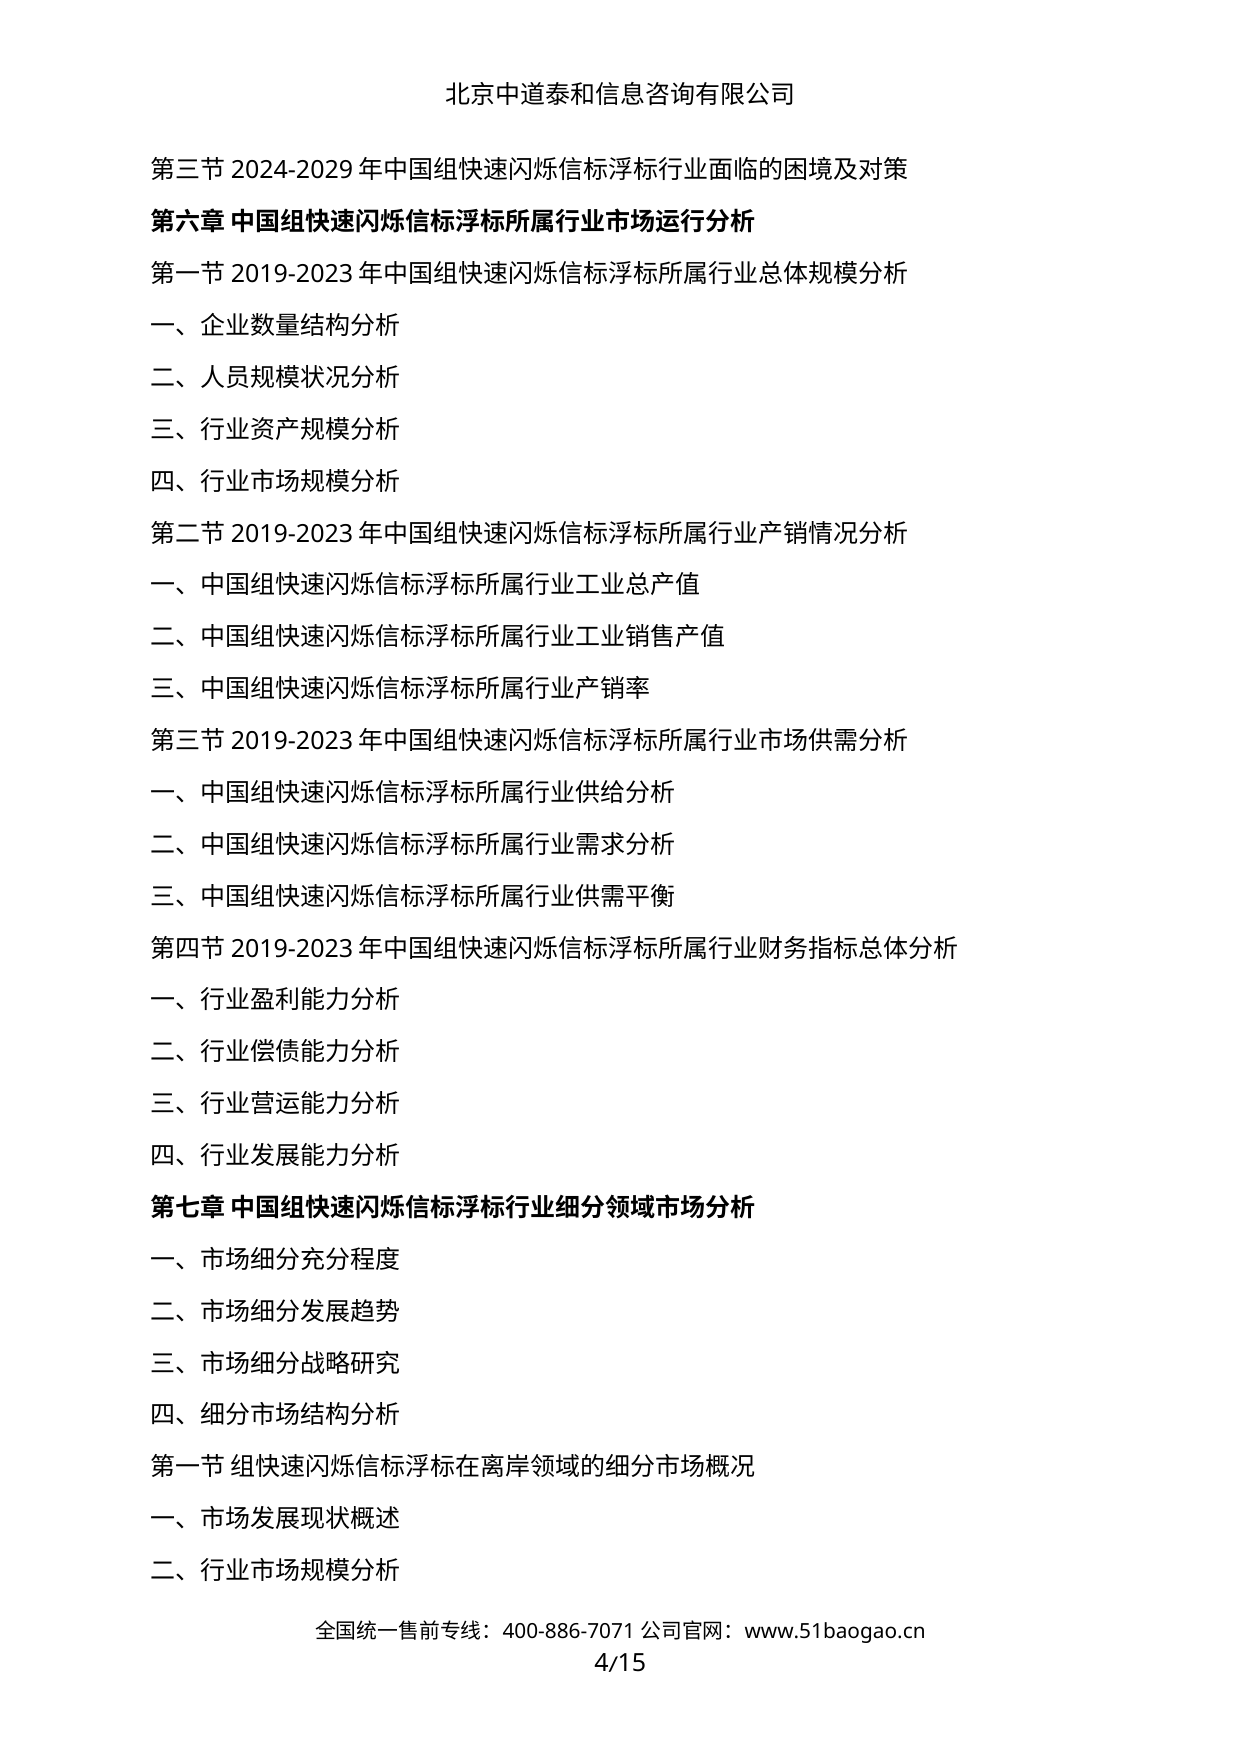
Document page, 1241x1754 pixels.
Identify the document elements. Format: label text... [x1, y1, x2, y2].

text 第四节 2019-2023年中国组快速闪烁信标浮标所属行业财务指标总体分析 [150, 928, 1090, 964]
text 三、行业营运能力分析 [150, 1084, 1090, 1120]
text 二、行业偿债能力分析 [150, 1032, 1090, 1068]
text 第二节 2019-2023年中国组快速闪烁信标浮标所属行业产销情况分析 [150, 513, 1090, 549]
text 二、中国组快速闪烁信标浮标所属行业需求分析 [150, 824, 1090, 861]
text 三、中国组快速闪烁信标浮标所属行业产销率 [150, 669, 1090, 705]
text 一、中国组快速闪烁信标浮标所属行业工业总产值 [150, 565, 1090, 601]
text 第三节 2019-2023年中国组快速闪烁信标浮标所属行业市场供需分析 [150, 721, 1090, 757]
text 三、中国组快速闪烁信标浮标所属行业供需平衡 [150, 876, 1090, 912]
text 四、行业市场规模分析 [150, 461, 1090, 497]
text 二、中国组快速闪烁信标浮标所属行业工业销售产值 [150, 617, 1090, 653]
text 二、行业市场规模分析 [150, 1551, 1090, 1587]
text 二、市场细分发展趋势 [150, 1291, 1090, 1327]
text 一、中国组快速闪烁信标浮标所属行业供给分析 [150, 772, 1090, 809]
text 第一节 2019-2023年中国组快速闪烁信标浮标所属行业总体规模分析 [150, 254, 1090, 290]
text 四、细分市场结构分析 [150, 1395, 1090, 1431]
text 三、市场细分战略研究 [150, 1343, 1090, 1379]
text 二、人员规模状况分析 [150, 357, 1090, 394]
text 第一节 组快速闪烁信标浮标在离岸领域的细分市场概况 [150, 1447, 1090, 1483]
text 一、企业数量结构分析 [150, 306, 1090, 342]
text 第六章 中国组快速闪烁信标浮标所属行业市场运行分析 [150, 202, 1090, 238]
text 一、市场细分充分程度 [150, 1239, 1090, 1276]
text 第七章 中国组快速闪烁信标浮标行业细分领域市场分析 [150, 1187, 1090, 1224]
text 一、行业盈利能力分析 [150, 980, 1090, 1016]
text 第三节 2024-2029年中国组快速闪烁信标浮标行业面临的困境及对策 [150, 150, 1090, 186]
text 四、行业发展能力分析 [150, 1136, 1090, 1172]
text 一、市场发展现状概述 [150, 1499, 1090, 1535]
text 三、行业资产规模分析 [150, 409, 1090, 446]
